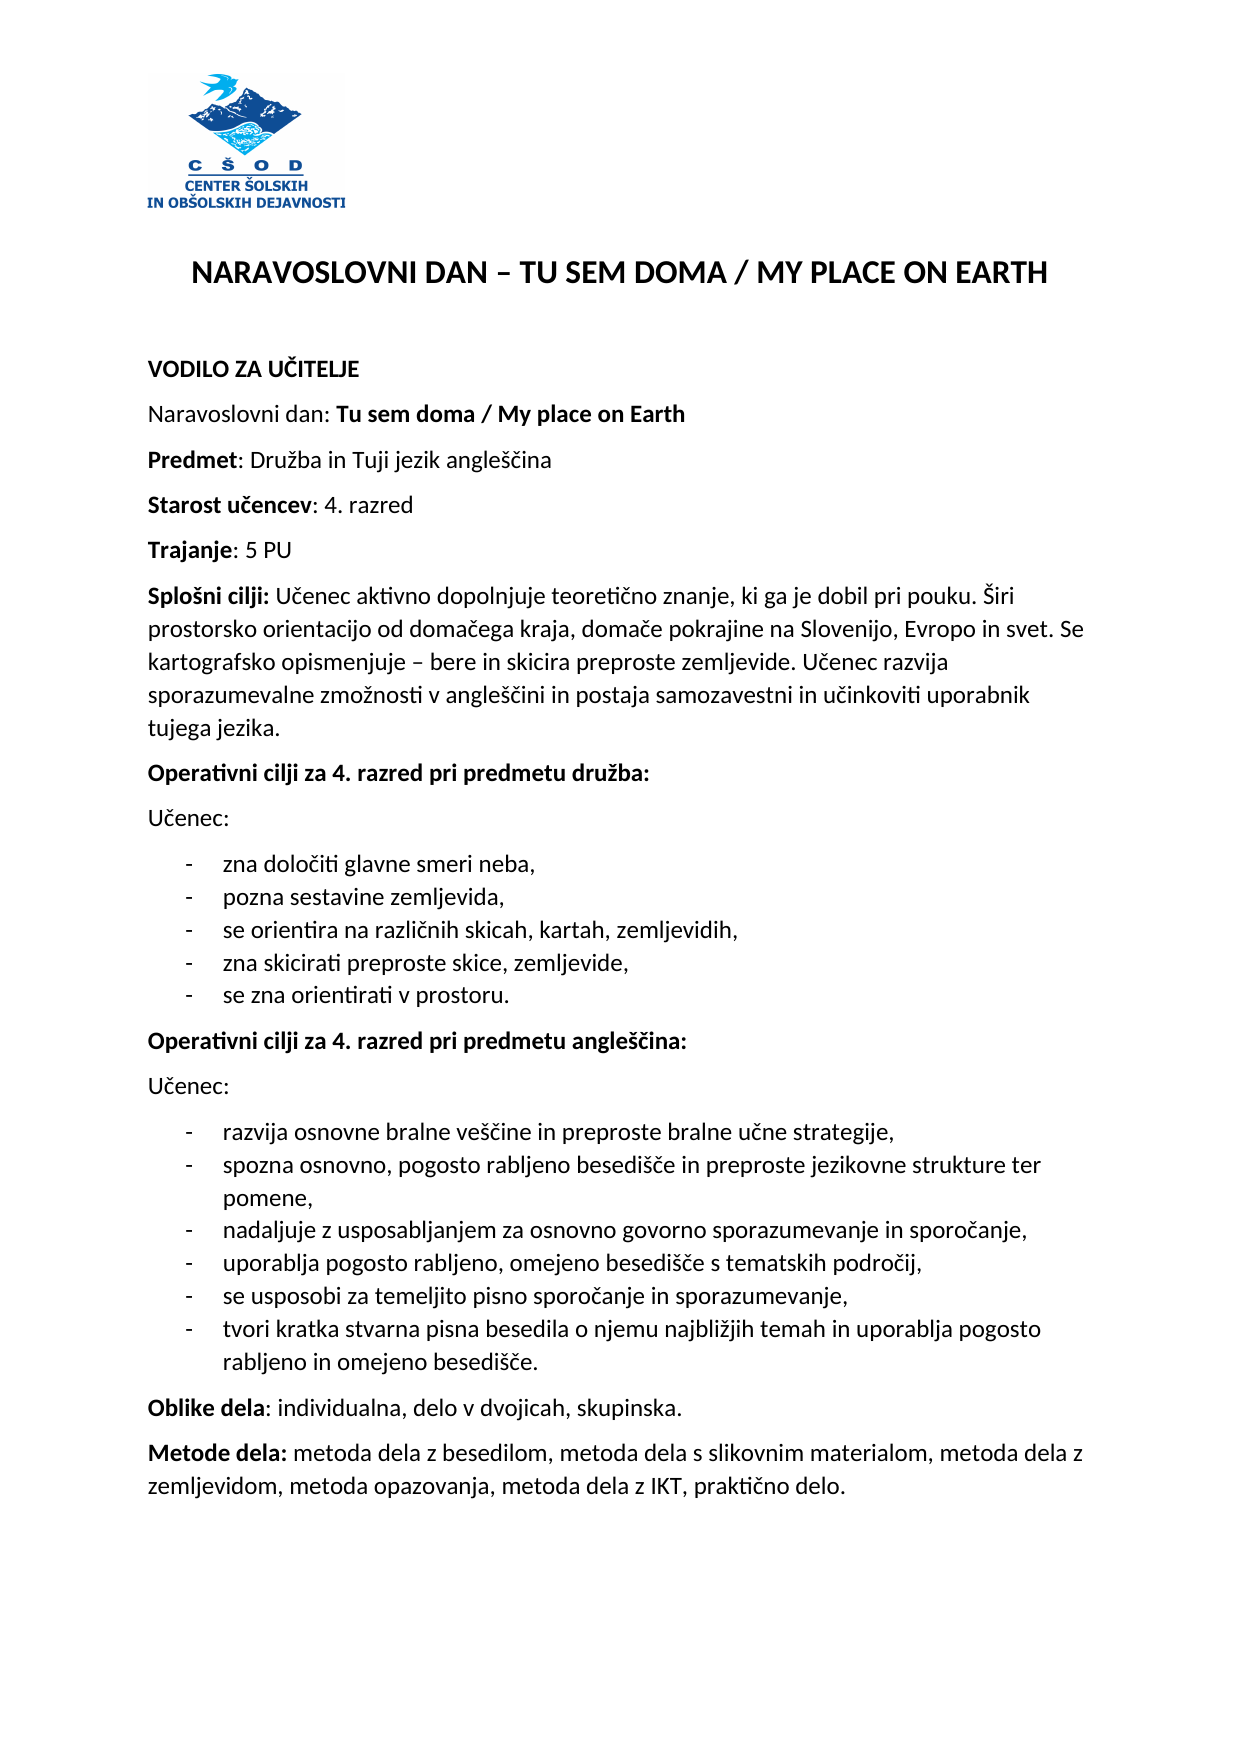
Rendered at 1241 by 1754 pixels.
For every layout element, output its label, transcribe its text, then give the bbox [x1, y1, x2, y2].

text Metode dela: metoda dela z besedilom, metoda dela s slikovnim materialom, metoda dela z zemljevidom, metoda opazovanja, metoda dela z IKT, praktično delo. [148, 1437, 1093, 1501]
list zna določiti glavne smeri neba, [185, 848, 1093, 878]
text Splošni cilji: Učenec aktivno dopolnjuje teoretično znanje, ki ga je dobil pri pouku. Širi prostorsko orientacijo od domačega kraja, domače pokrajine na Slovenijo, Evropo in svet. Se kartografsko opismenjuje – bere in skicira preproste zemljevide. Učenec razvija sporazumevalne zmožnosti v angleščini in postaja samozavestni in učinkoviti uporabnik tujega jezika. [148, 580, 1093, 742]
text Trajanje: 5 PU [148, 534, 1093, 565]
text NARAVOSLOVNI DAN – TU SEM DOMA / MY PLACE ON EARTH [148, 251, 1093, 292]
text Operativni cilji za 4. razred pri predmetu družba: [148, 757, 1093, 788]
text VODILO ZA UČITELJE [148, 353, 1093, 383]
text Naravoslovni dan: Tu sem doma / My place on Earth [148, 398, 1093, 429]
text Predmet: Družba in Tuji jezik angleščina [148, 444, 1093, 474]
text Starost učencev: 4. razred [148, 489, 1093, 520]
text Učenec: [148, 802, 1093, 833]
list spozna osnovno, pogosto rabljeno besedišče in preproste jezikovne strukture ter pomene, [185, 1149, 1093, 1212]
list uporablja pogosto rabljeno, omejeno besedišče s tematskih področij, [185, 1247, 1093, 1278]
text Oblike dela: individualna, delo v dvojicah, skupinska. [148, 1392, 1093, 1422]
list se zna orientirati v prostoru. [185, 979, 1093, 1010]
picture [147, 73, 346, 208]
list nadaljuje z usposabljanjem za osnovno govorno sporazumevanje in sporočanje, [185, 1214, 1093, 1245]
list razvija osnovne bralne veščine in preproste bralne učne strategije, [185, 1116, 1093, 1146]
text Učenec: [148, 1070, 1093, 1101]
list pozna sestavine zemljevida, [185, 881, 1093, 911]
list se orientira na različnih skicah, kartah, zemljevidih, [185, 914, 1093, 944]
list tvori kratka stvarna pisna besedila o njemu najbližjih temah in uporablja pogosto rabljeno in omejeno besedišče. [185, 1313, 1093, 1377]
list se usposobi za temeljito pisno sporočanje in sporazumevanje, [185, 1280, 1093, 1311]
text Operativni cilji za 4. razred pri predmetu angleščina: [148, 1025, 1093, 1056]
list zna skicirati preproste skice, zemljevide, [185, 947, 1093, 977]
